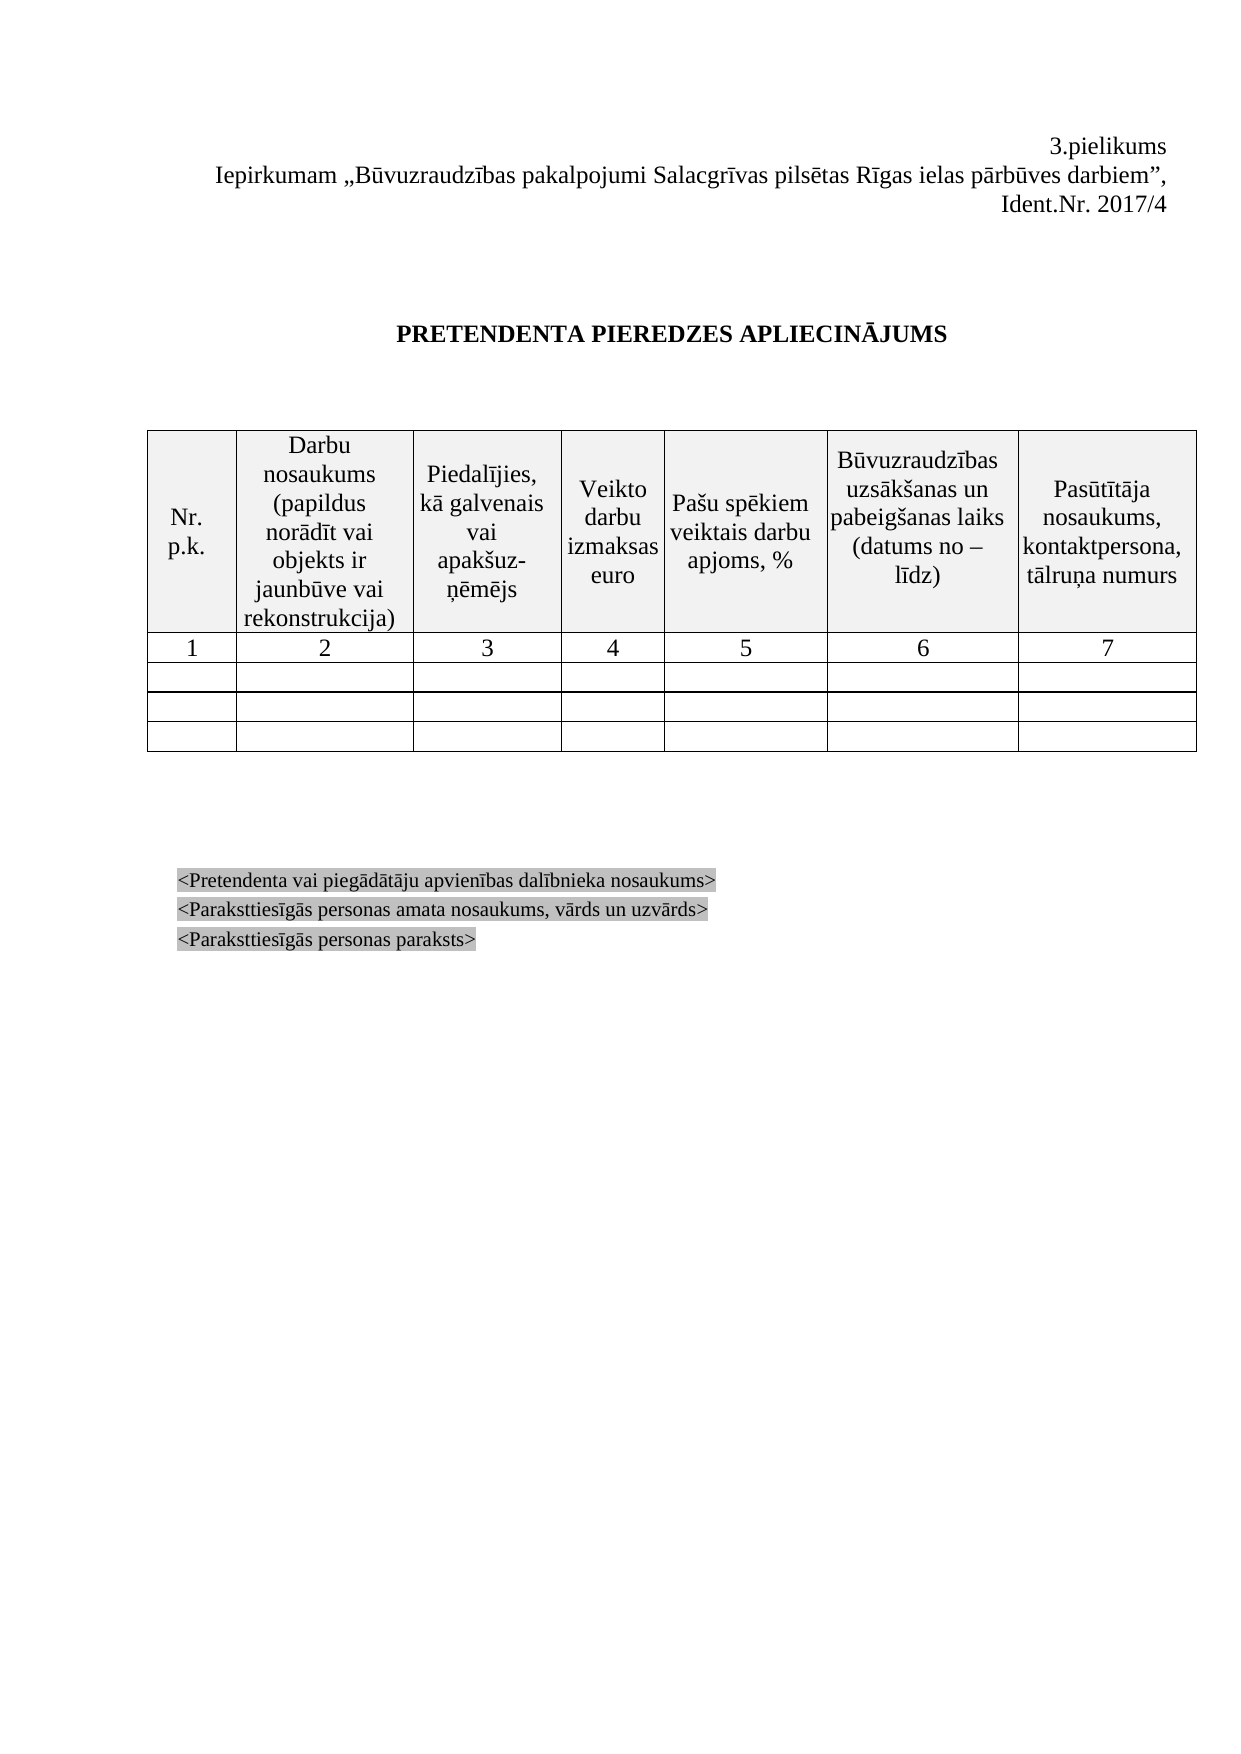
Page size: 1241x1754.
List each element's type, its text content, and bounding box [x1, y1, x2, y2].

table_cell [828, 693, 1018, 721]
table_cell [1019, 722, 1196, 751]
table_cell [828, 722, 1018, 751]
table_cell [148, 663, 236, 691]
table_cell [665, 663, 827, 691]
table_cell 5 [665, 633, 827, 662]
table_cell [665, 693, 827, 721]
table_cell 1 [148, 633, 236, 662]
table_cell 6 [828, 633, 1018, 662]
table_cell 4 [562, 633, 664, 662]
table_cell [562, 663, 664, 691]
table_cell [237, 663, 413, 691]
table_cell [237, 693, 413, 721]
table_cell [562, 722, 664, 751]
table_cell [665, 722, 827, 751]
table_cell 7 [1019, 633, 1196, 662]
table_cell [1019, 693, 1196, 721]
table_header Darbu nosaukums (papildus norādīt vai objekts ir jaunbūve vai rekonstrukcija) [237, 431, 413, 632]
table_cell [414, 693, 561, 721]
text PRETENDENTA PIEREDZES APLIECINĀJUMS [177, 319, 1167, 348]
table_cell <Paraksttiesīgās personas amata nosaukums, vārds un uzvārds> [166, 894, 727, 924]
table_cell 2 [237, 633, 413, 662]
table_header Pasūtītāja nosaukums, kontaktpersona, tālruņa numurs [1019, 431, 1196, 632]
table_header Piedalījies, kā galvenais vai apakšuz-ņēmējs [414, 431, 561, 632]
table_cell [148, 693, 236, 721]
table_cell [828, 663, 1018, 691]
table_header Nr. p.k. [148, 431, 236, 632]
table_header Veikto darbu izmaksas euro [562, 431, 664, 632]
table_cell [1019, 663, 1196, 691]
table_cell <Paraksttiesīgās personas paraksts> [166, 924, 727, 953]
table_cell 3 [414, 633, 561, 662]
table_cell [148, 722, 236, 751]
table_header Būvuzraudzības uzsākšanas un pabeigšanas laiks (datums no – līdz) [828, 431, 1018, 632]
text 3.pielikums [177, 131, 1167, 160]
text Iepirkumam „Būvuzraudzības pakalpojumi Salacgrīvas pilsētas Rīgas ielas pārbūves darbiem”, Ident.Nr. 2017/4 [177, 160, 1167, 218]
table_cell [414, 722, 561, 751]
table_cell [562, 693, 664, 721]
table_header <Pretendenta vai piegādātāju apvienības dalībnieka nosaukums> [166, 865, 727, 894]
table_cell [414, 663, 561, 691]
table_header Pašu spēkiem veiktais darbu apjoms, % [665, 431, 827, 632]
table_cell [237, 722, 413, 751]
